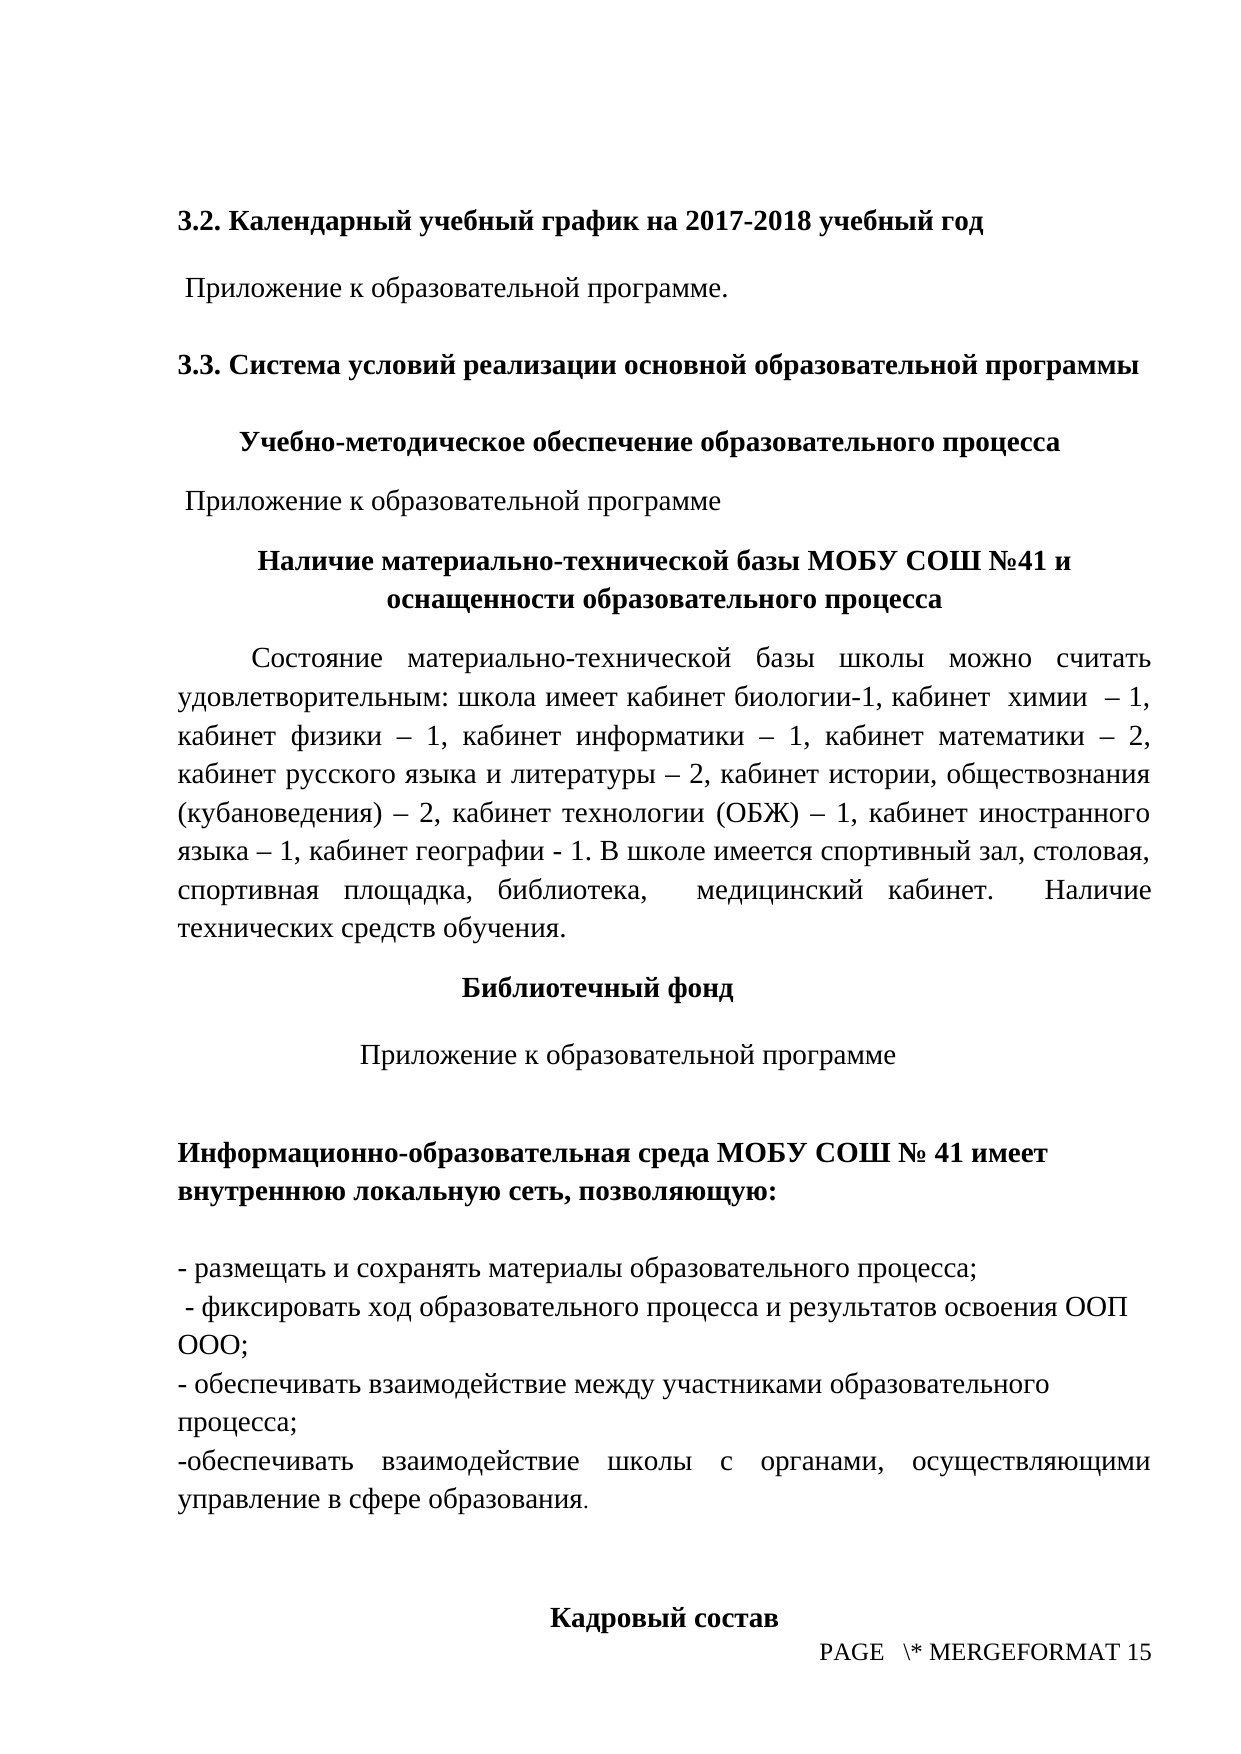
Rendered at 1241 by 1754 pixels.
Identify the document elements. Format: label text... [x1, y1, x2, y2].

text - обеспечивать взаимодействие между участниками образовательного процесса; [177, 1366, 1152, 1438]
text Приложение к образовательной программе [177, 483, 1152, 517]
text Состояние материально-технической базы школы можно считать удовлетворительным: школа имеет кабинет биологии-1, кабинет химии – 1, кабинет физики – 1, кабинет информатики – 1, кабинет математики – 2, кабинет русского языка и литературы – 2, кабинет истории, обществознания (кубановедения) – 2, кабинет технологии (ОБЖ) – 1, кабинет иностранного языка – 1, кабинет географии - 1. В школе имеется спортивный зал, столовая, спортивная площадка, библиотека, медицинский кабинет. Наличие технических средств обучения. [177, 641, 1152, 944]
text -обеспечивать взаимодействие школы с органами, осуществляющими управление в сфере образования. [177, 1443, 1152, 1515]
text Учебно-методическое обеспечение образовательного процесса [148, 424, 1152, 457]
text Наличие материально-технической базы МОБУ СОШ №41 и оснащенности образовательного процесса [177, 543, 1152, 615]
text 3.2. Календарный учебный график на 2017-2018 учебный год [177, 203, 1152, 236]
text Информационно-образовательная среда МОБУ СОШ № 41 имеет внутреннюю локальную сеть, позволяющую: [177, 1135, 1152, 1207]
text Приложение к образовательной программе. [177, 270, 1152, 303]
text - фиксировать ход образовательного процесса и результатов освоения ООП ООО; [177, 1289, 1152, 1361]
text Приложение к образовательной программе [177, 1037, 1152, 1070]
text Библиотечный фонд [177, 970, 1152, 1003]
text 3.3. Система условий реализации основной образовательной программы [177, 347, 1152, 380]
text - размещать и сохранять материалы образовательного процесса; [177, 1250, 1152, 1284]
text Кадровый состав [177, 1600, 1152, 1634]
